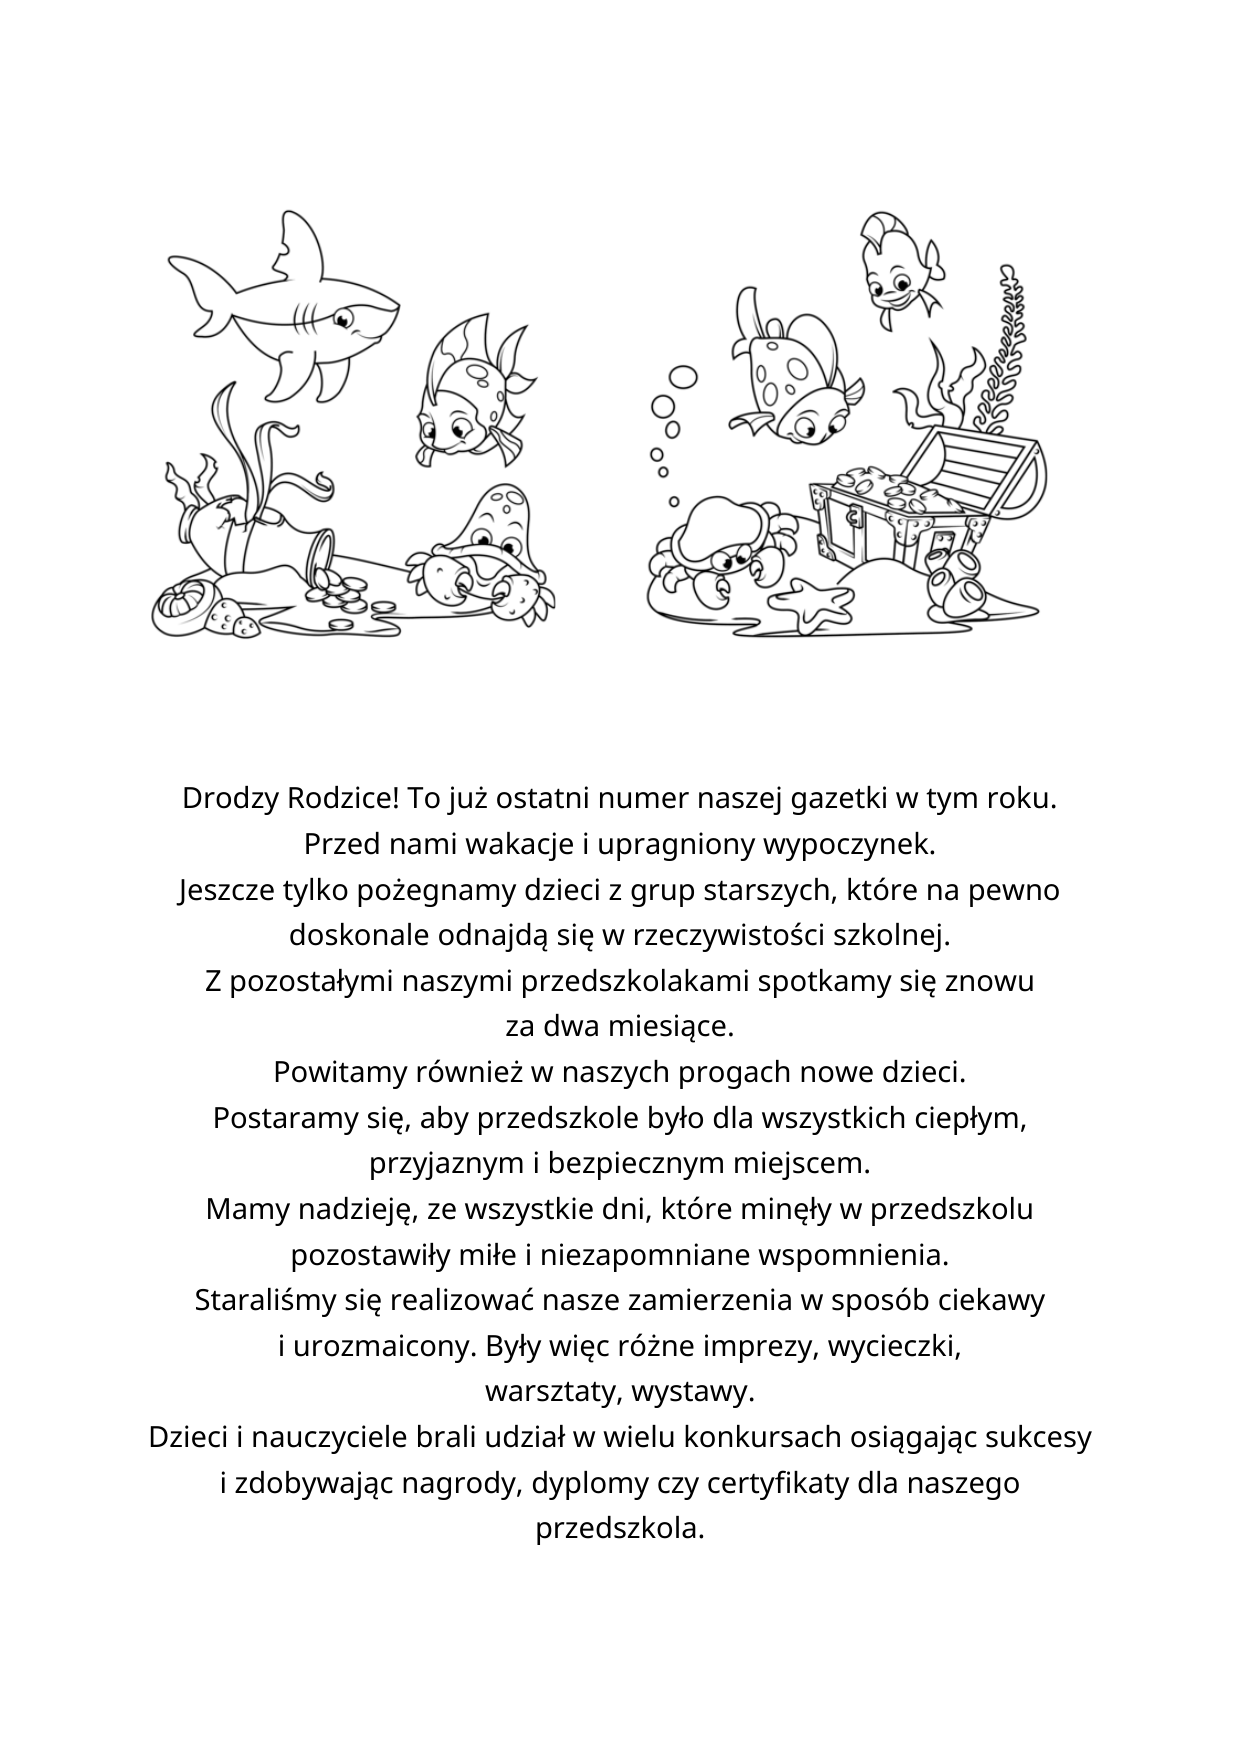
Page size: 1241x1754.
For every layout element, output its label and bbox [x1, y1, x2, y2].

text [148, 563, 1093, 1547]
picture [641, 160, 1048, 685]
picture [149, 159, 556, 688]
